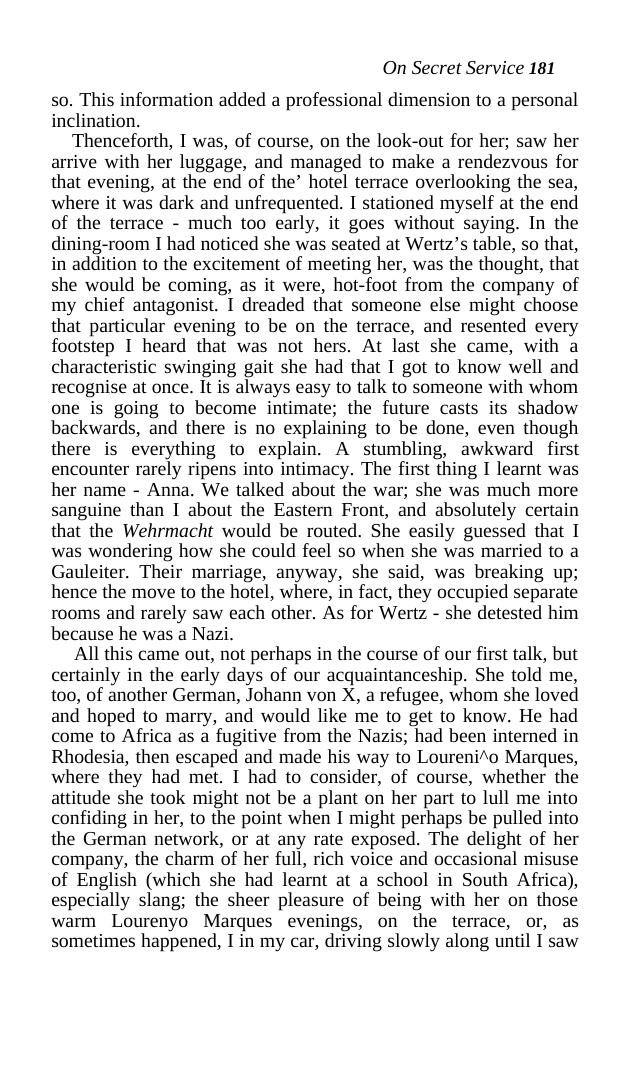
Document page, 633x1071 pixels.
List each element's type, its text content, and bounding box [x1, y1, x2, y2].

text Thenceforth, I was, of course, on the look-out for her; saw her arrive with her luggage, and managed to make a rendezvous for that evening, at the end of the’ hotel terrace overlooking the sea, where it was dark and unfrequented. I stationed myself at the end of the terrace - much too early, it goes without saying. In the dining-room I had noticed she was seated at Wertz’s table, so that, in addition to the excitement of meeting her, was the thought, that she would be coming, as it were, hot-foot from the company of my chief antagonist. I dreaded that someone else might choose that particular evening to be on the terrace, and resented every footstep I heard that was not hers. At last she came, with a characteristic swinging gait she had that I got to know well and recognise at once. It is always easy to talk to someone with whom one is going to become intimate; the future casts its shadow backwards, and there is no explaining to be done, even though there is everything to explain. A stumbling, awkward first encounter rarely ripens into intimacy. The first thing I learnt was her name - Anna. We talked about the war; she was much more sanguine than I about the Eastern Front, and absolutely certain that the Wehrmacht would be routed. She easily guessed that I was wondering how she could feel so when she was married to a Gauleiter. Their marriage, anyway, she said, was breaking up; hence the move to the hotel, where, in fact, they occupied separate rooms and rarely saw each other. As for Wertz - she detested him because he was a Nazi. [51, 131, 579, 644]
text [51, 644, 579, 952]
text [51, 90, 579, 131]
